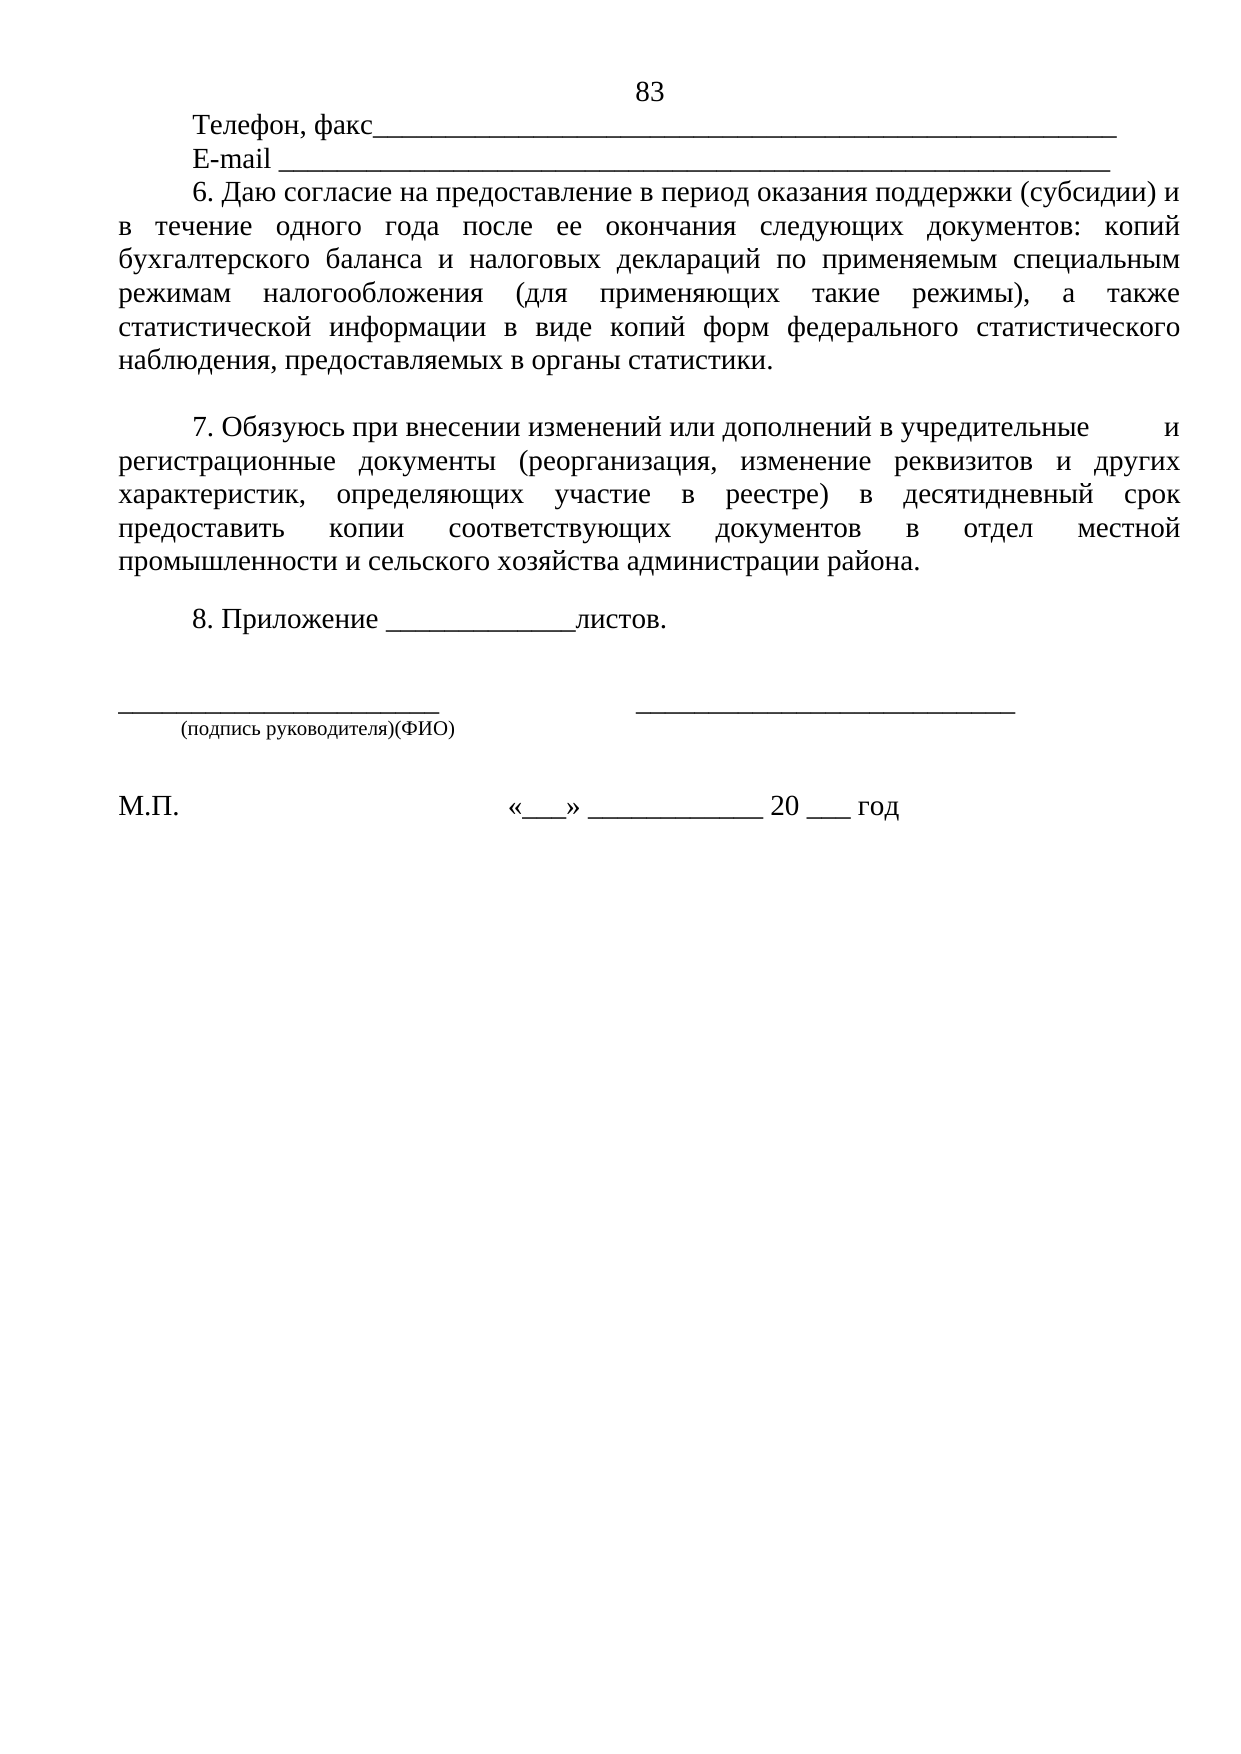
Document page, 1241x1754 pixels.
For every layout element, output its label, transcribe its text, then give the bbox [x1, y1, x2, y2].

text 8. Приложение _____________листов. [118, 601, 1181, 634]
text 7. Обязуюсь при внесении изменений или дополнений в учредительные и регистрационные документы (реорганизация, изменение реквизитов и других характеристик, определяющих участие в реестре) в десятидневный срок предоставить копии соответствующих документов в отдел местной промышленности и сельского хозяйства администрации района. [118, 409, 1181, 577]
text (подпись руководителя)(ФИО) [118, 716, 1181, 740]
text ______________________ __________________________ [118, 683, 1181, 716]
text М.П. «___» ____________ 20 ___ год [118, 788, 1181, 822]
text Телефон, факс___________________________________________________ [118, 107, 1181, 141]
text E-mail _________________________________________________________ [118, 141, 1181, 174]
text 6. Даю согласие на предоставление в период оказания поддержки (субсидии) и в течение одного года после ее окончания следующих документов: копий бухгалтерского баланса и налоговых деклараций по применяемым специальным режимам налогообложения (для применяющих такие режимы), а также статистической информации в виде копий форм федерального статистического наблюдения, предоставляемых в органы статистики. [118, 174, 1181, 376]
